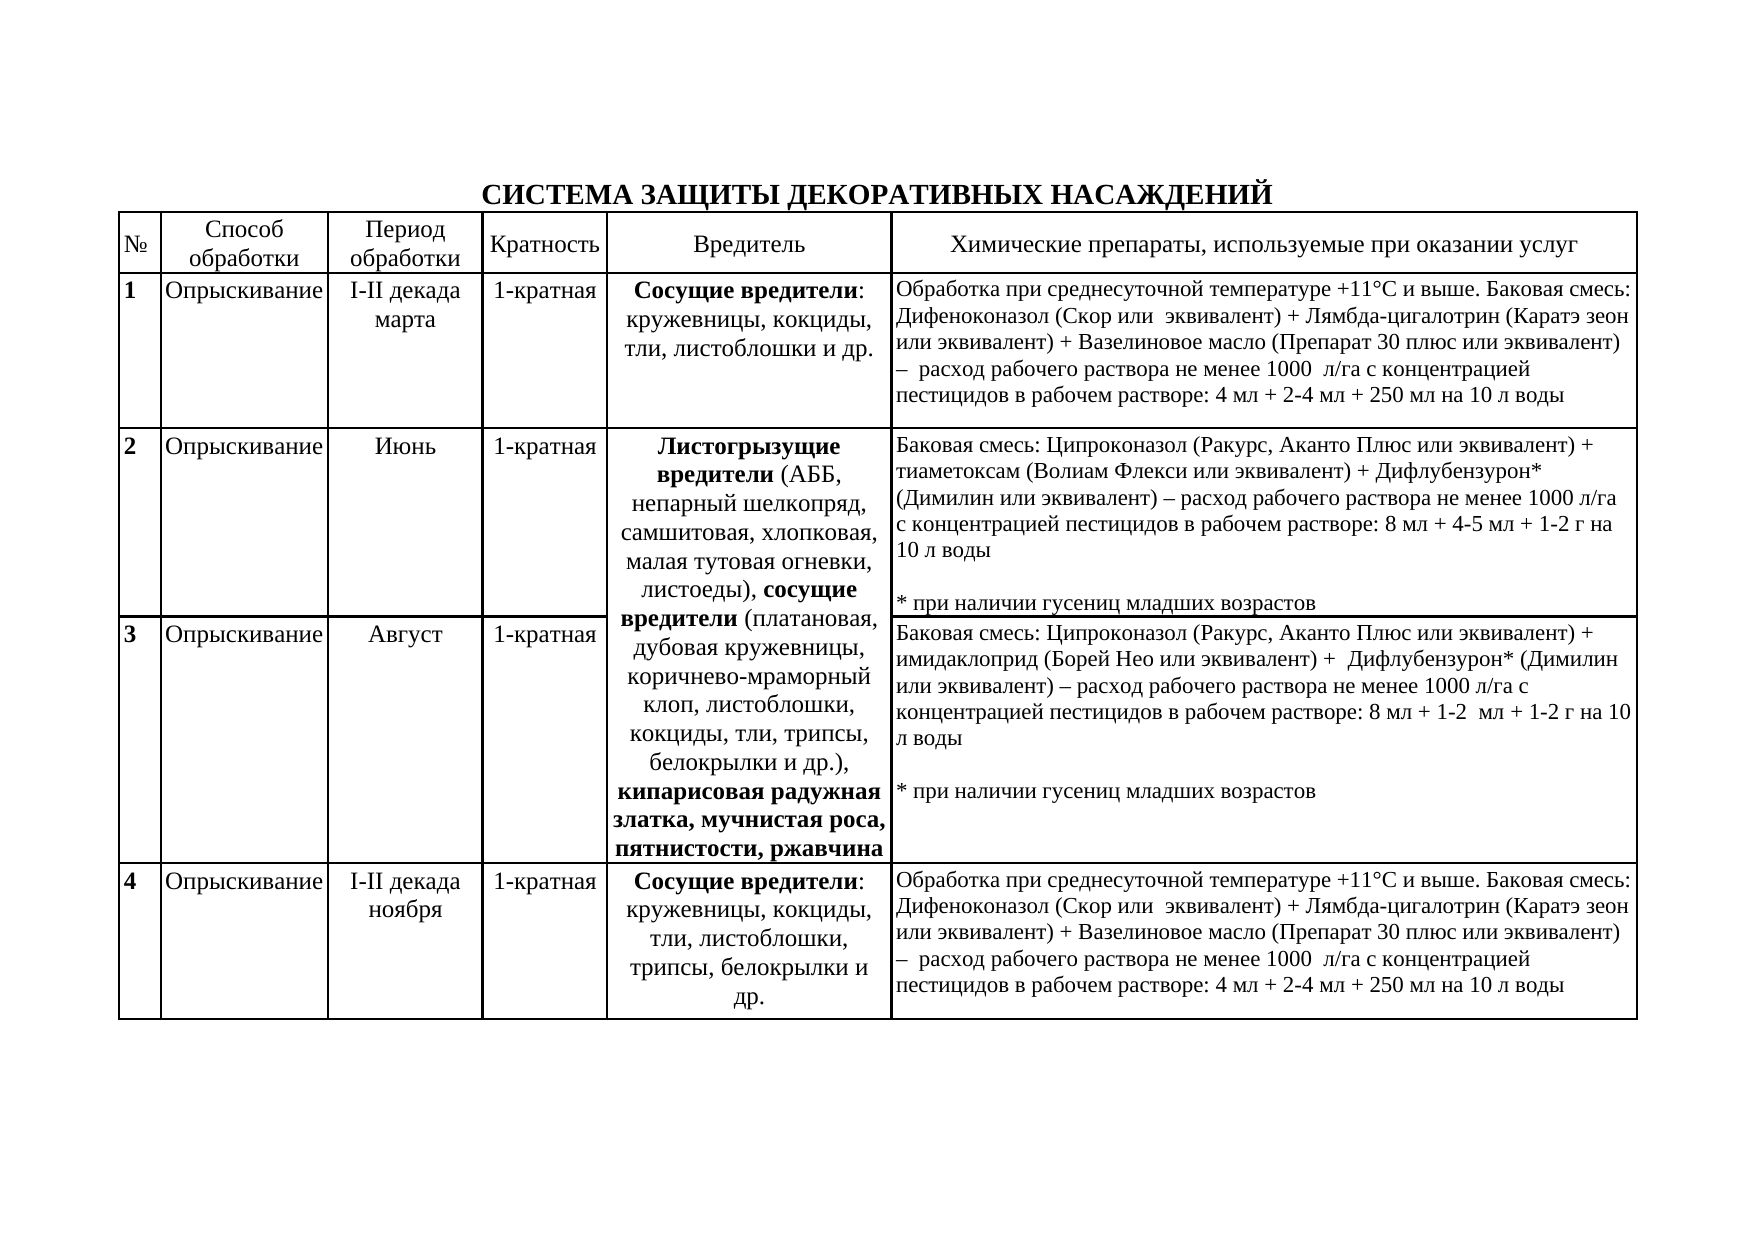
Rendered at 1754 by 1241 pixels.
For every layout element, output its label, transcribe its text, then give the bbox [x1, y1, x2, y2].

table_cell 1-кратная [484, 618, 606, 862]
table_cell 1 [120, 274, 160, 427]
table_cell 2 [120, 429, 160, 615]
table_cell Июнь [329, 429, 481, 615]
table_header Кратность [484, 213, 606, 272]
table_cell 3 [120, 618, 160, 862]
table_cell 1-кратная [484, 274, 606, 427]
table_cell Баковая смесь: Ципроконазол (Ракурс, Аканто Плюс или эквивалент) + тиаметоксам (Волиам Флекси или эквивалент) + Дифлубензурон* (Димилин или эквивалент) – расход рабочего раствора не менее 1000 л/га с концентрацией пестицидов в рабочем растворе: 8 мл + 4-5 мл + 1-2 г на 10 л воды * при наличии гусениц младших возрастов [893, 429, 1636, 615]
table_cell Сосущие вредители: кружевницы, кокциды, тли, листоблошки и др. [608, 274, 890, 427]
table_header Период обработки [329, 213, 481, 272]
table_cell Обработка при среднесуточной температуре +11°С и выше. Баковая смесь: Дифеноконазол (Скор или эквивалент) + Лямбда-цигалотрин (Каратэ зеон или эквивалент) + Вазелиновое масло (Препарат 30 плюс или эквивалент) – расход рабочего раствора не менее 1000 л/га с концентрацией пестицидов в рабочем растворе: 4 мл + 2-4 мл + 250 мл на 10 л воды [893, 864, 1636, 1017]
table_cell 4 [120, 864, 160, 1017]
table_cell Опрыскивание [162, 618, 327, 862]
table_cell Обработка при среднесуточной температуре +11°С и выше. Баковая смесь: Дифеноконазол (Скор или эквивалент) + Лямбда-цигалотрин (Каратэ зеон или эквивалент) + Вазелиновое масло (Препарат 30 плюс или эквивалент) – расход рабочего раствора не менее 1000 л/га с концентрацией пестицидов в рабочем растворе: 4 мл + 2-4 мл + 250 мл на 10 л воды [893, 274, 1636, 427]
table_cell I-II декада марта [329, 274, 481, 427]
table_cell Август [329, 618, 481, 862]
table_cell I-II декада ноября [329, 864, 481, 1017]
table_cell Листогрызущие вредители (АББ, непарный шелкопряд, самшитовая, хлопковая, малая тутовая огневки, листоеды), сосущие вредители (платановая, дубовая кружевницы, коричнево-мраморный клоп, листоблошки, кокциды, тли, трипсы, белокрылки и др.), кипарисовая радужная златка, мучнистая роса, пятнистости, ржавчина [608, 429, 890, 862]
table_cell 1-кратная [484, 864, 606, 1017]
table_cell Опрыскивание [162, 274, 327, 427]
table_header № [120, 213, 160, 272]
text СИСТЕМА ЗАЩИТЫ ДЕКОРАТИВНЫХ НАСАЖДЕНИЙ [118, 177, 1636, 211]
table_cell Опрыскивание [162, 864, 327, 1017]
table_cell Опрыскивание [162, 429, 327, 615]
table_cell 1-кратная [484, 429, 606, 615]
table_header Химические препараты, используемые при оказании услуг [893, 213, 1636, 272]
table_cell Сосущие вредители: кружевницы, кокциды, тли, листоблошки, трипсы, белокрылки и др. [608, 864, 890, 1017]
table_header Способ обработки [162, 213, 327, 272]
table_cell Баковая смесь: Ципроконазол (Ракурс, Аканто Плюс или эквивалент) + имидаклоприд (Борей Нео или эквивалент) + Дифлубензурон* (Димилин или эквивалент) – расход рабочего раствора не менее 1000 л/га с концентрацией пестицидов в рабочем растворе: 8 мл + 1-2 мл + 1-2 г на 10 л воды * при наличии гусениц младших возрастов [893, 618, 1636, 862]
table_header Вредитель [608, 213, 890, 272]
